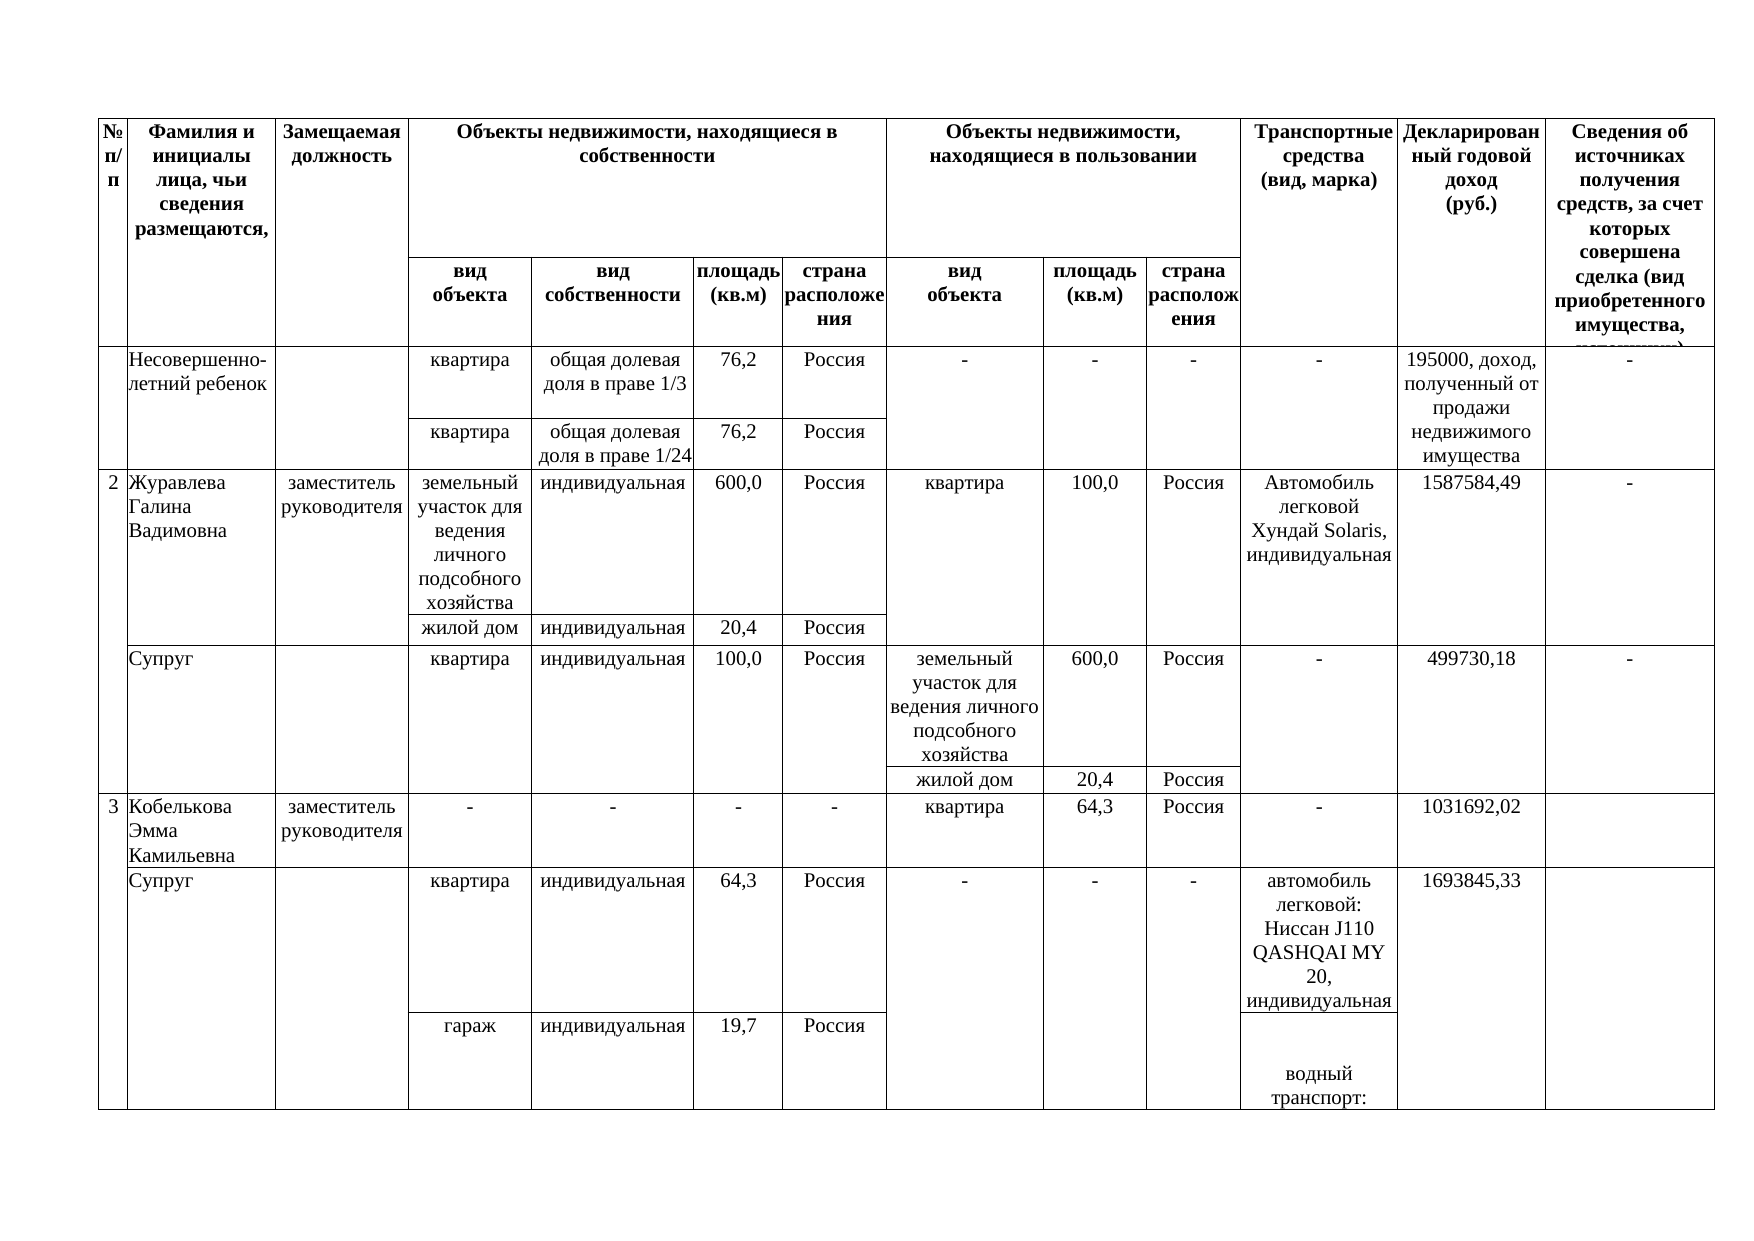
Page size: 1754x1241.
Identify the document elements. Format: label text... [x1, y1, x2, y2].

table_header Сведения об источниках получения средств, за счет которых совершена сделка (вид приобретенного имущества, источники) [1546, 119, 1714, 346]
table_cell водный транспорт: маломерное судно Казанка М, индивидуальная [1241, 1013, 1397, 1109]
table_cell [1546, 868, 1714, 1109]
table_cell Несовершенно-летний ребенок [128, 347, 275, 469]
table_cell - [1546, 470, 1714, 645]
table_cell гараж [409, 1013, 531, 1109]
table_cell 3 [99, 794, 127, 1109]
table_cell 20,4 [694, 615, 782, 645]
table_cell 600,0 [694, 470, 782, 614]
table_cell квартира [887, 470, 1043, 645]
table_cell - [1147, 347, 1240, 469]
table_cell индивидуальная [532, 470, 693, 614]
table_cell - [1241, 347, 1397, 469]
table_cell - [1546, 347, 1714, 469]
table_cell общая долевая доля в праве 1/24 [532, 419, 693, 469]
table_cell 76,2 [694, 347, 782, 417]
table_cell 100,0 [1044, 470, 1146, 645]
table_cell Россия [783, 615, 886, 645]
table_cell земельный участок для ведения личного подсобного хозяйства [887, 646, 1043, 766]
table_cell Россия [1147, 646, 1240, 766]
table_cell Россия [783, 646, 886, 793]
table_cell Супруг [128, 646, 275, 793]
table_cell 100,0 [694, 646, 782, 793]
table_cell квартира [409, 646, 531, 793]
table_cell 195000, доход, полученный от продажи недвижимого имущества [1398, 347, 1545, 469]
table_cell площадь (кв.м) [1044, 258, 1146, 346]
table_cell квартира [409, 347, 531, 417]
table_cell - [1546, 646, 1714, 793]
table_cell вид объекта [409, 258, 531, 346]
table_header Замещаемая должность [276, 119, 408, 346]
table_header Транспортные средства (вид, марка) [1241, 119, 1397, 346]
table_cell индивидуальная [532, 646, 693, 793]
table_cell - [887, 868, 1043, 1109]
table_cell квартира [409, 868, 531, 1012]
table_cell жилой дом [409, 615, 531, 645]
table_cell - [1044, 347, 1146, 469]
table_cell [1546, 794, 1714, 867]
table_cell заместитель руководителя [276, 470, 408, 645]
table_cell общая долевая доля в праве 1/3 [532, 347, 693, 417]
table_cell Россия [783, 1013, 886, 1109]
table_cell страна расположения [783, 258, 886, 346]
table_cell автомобиль легковой: Ниссан J110 QASHQAI MY 20, индивидуальная [1241, 868, 1397, 1012]
table_cell Россия [1147, 767, 1240, 793]
table_header Фамилия и инициалы лица, чьи сведения размещаются, [128, 119, 275, 346]
table_cell площадь (кв.м) [694, 258, 782, 346]
table_cell - [1241, 646, 1397, 793]
table_cell квартира [887, 794, 1043, 867]
table_cell вид объекта [887, 258, 1043, 346]
table_cell вид собственности [532, 258, 693, 346]
table_cell - [783, 794, 886, 867]
table_header Объекты недвижимости, находящиеся в собственности [409, 119, 886, 257]
table_cell Россия [1147, 470, 1240, 645]
table_header Объекты недвижимости, находящиеся в пользовании [887, 119, 1240, 257]
table_cell - [887, 347, 1043, 469]
table_cell 1693845,33 [1398, 868, 1545, 1109]
table_cell 20,4 [1044, 767, 1146, 793]
table_cell жилой дом [887, 767, 1043, 793]
table_cell 499730,18 [1398, 646, 1545, 793]
table_header Декларированный годовой доход (руб.) [1398, 119, 1545, 346]
table_cell [276, 347, 408, 469]
table_cell - [1044, 868, 1146, 1109]
table_cell 2 [99, 470, 127, 793]
table_cell Супруг [128, 868, 275, 1109]
table_cell Россия [1147, 794, 1240, 867]
table_cell Автомобиль легковой Хундай Solaris, индивидуальная [1241, 470, 1397, 645]
table_cell - [1241, 794, 1397, 867]
table_cell заместитель руководителя [276, 794, 408, 867]
table_cell [276, 868, 408, 1109]
table_cell 1587584,49 [1398, 470, 1545, 645]
table_cell Россия [783, 347, 886, 417]
table_cell Россия [783, 419, 886, 469]
table_cell индивидуальная [532, 868, 693, 1012]
table_cell 64,3 [1044, 794, 1146, 867]
table_cell - [409, 794, 531, 867]
table_cell - [694, 794, 782, 867]
table_cell Россия [783, 868, 886, 1012]
table_cell индивидуальная [532, 1013, 693, 1109]
table_cell индивидуальная [532, 615, 693, 645]
table_cell квартира [409, 419, 531, 469]
table_cell 1031692,02 [1398, 794, 1545, 867]
table_cell 64,3 [694, 868, 782, 1012]
table_cell 600,0 [1044, 646, 1146, 766]
table_cell страна расположения [1147, 258, 1240, 346]
table_cell Кобелькова Эмма Камильевна [128, 794, 275, 867]
table_cell Россия [783, 470, 886, 614]
table_cell - [1147, 868, 1240, 1109]
table_cell 76,2 [694, 419, 782, 469]
table_cell 19,7 [694, 1013, 782, 1109]
table_cell земельный участок для ведения личного подсобного хозяйства [409, 470, 531, 614]
table_cell [276, 646, 408, 793]
table_cell Журавлева Галина Вадимовна [128, 470, 275, 645]
table_header № п/п [99, 119, 127, 346]
table_cell - [532, 794, 693, 867]
